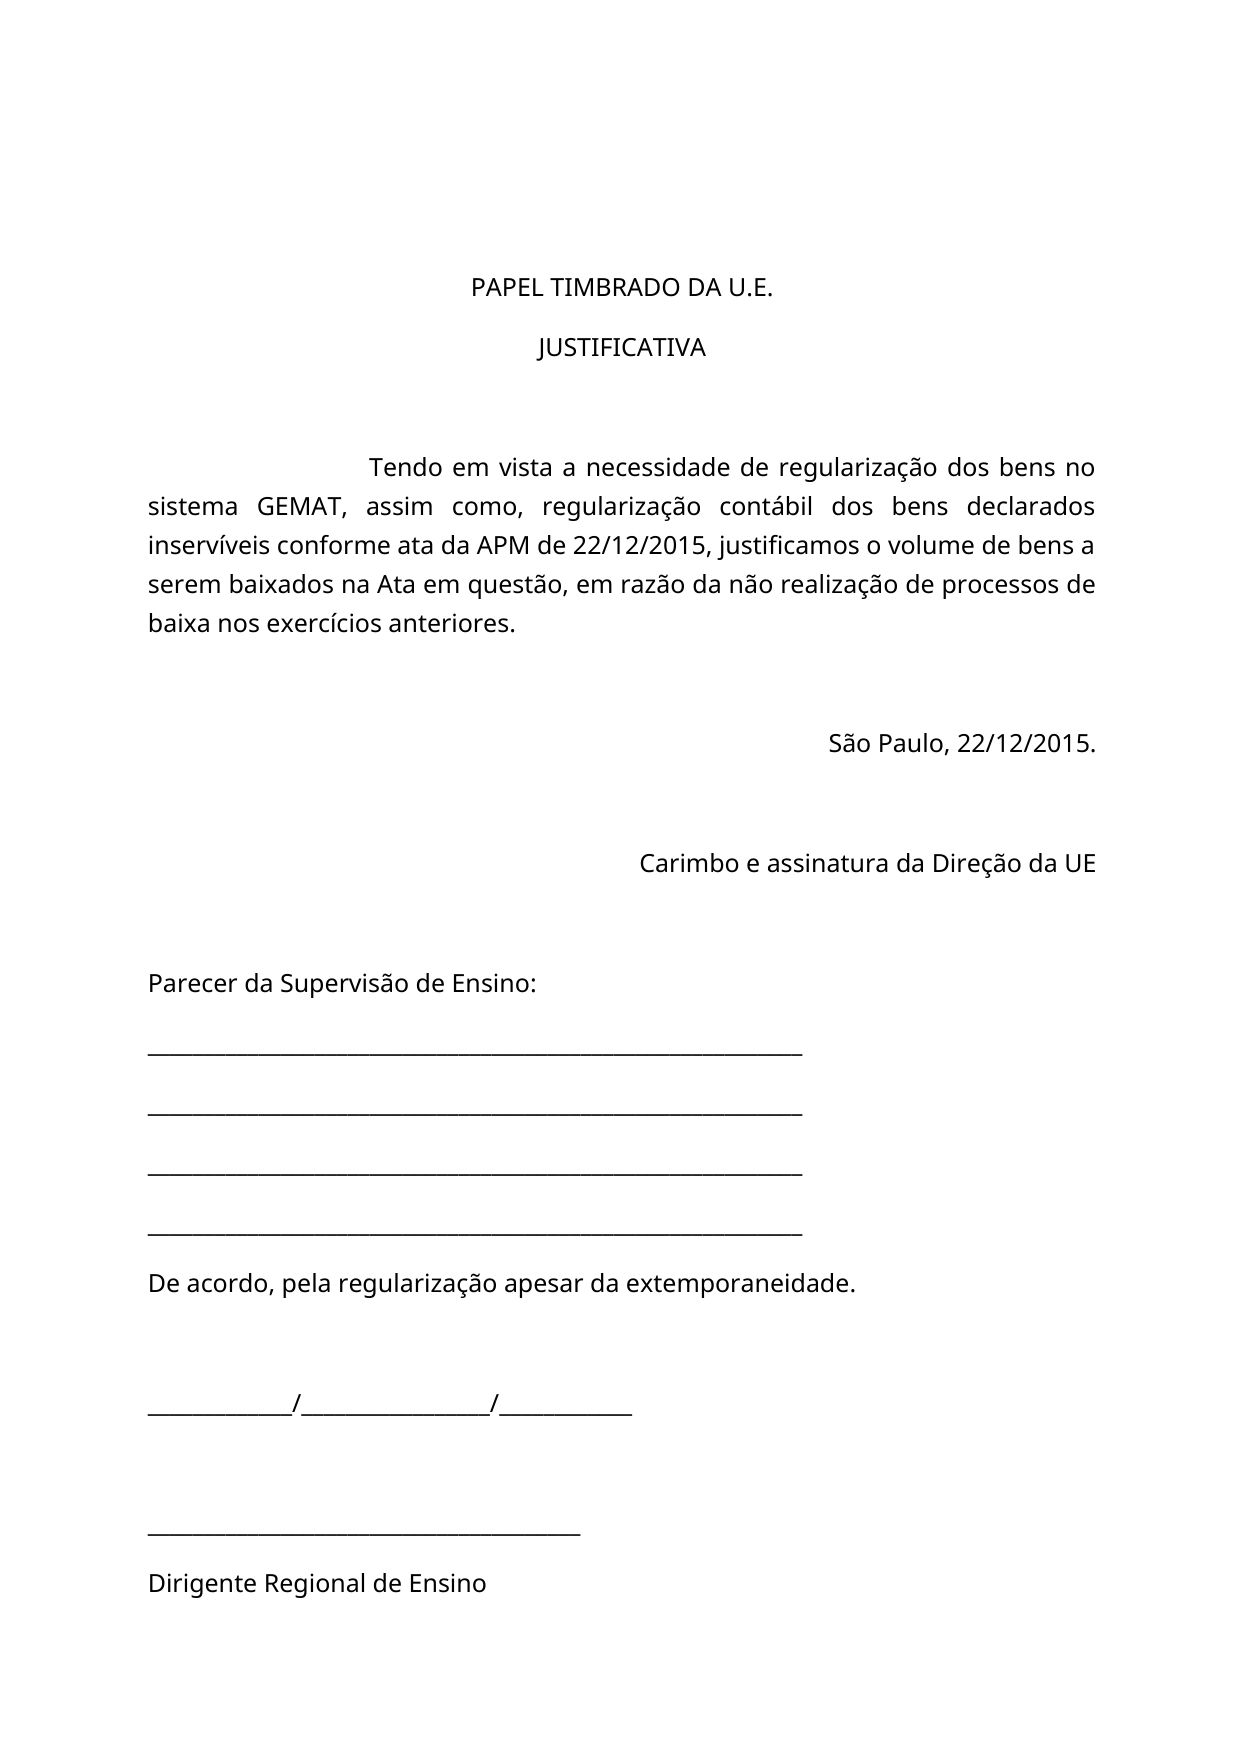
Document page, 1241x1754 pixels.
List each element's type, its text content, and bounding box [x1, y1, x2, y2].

text JUSTIFICATIVA [148, 329, 1097, 363]
text _____________/_________________/____________ [148, 1386, 1097, 1420]
text PAPEL TIMBRADO DA U.E. [148, 269, 1097, 303]
text ___________________________________________________________ [148, 1206, 1097, 1240]
text _______________________________________ [148, 1506, 1097, 1540]
text Tendo em vista a necessidade de regularização dos bens no sistema GEMAT, assim como, regularização contábil dos bens declarados inservíveis conforme ata da APM de 22/12/2015, justificamos o volume de bens a serem baixados na Ata em questão, em razão da não realização de processos de baixa nos exercícios anteriores. [148, 449, 1097, 640]
text ___________________________________________________________ [148, 1086, 1097, 1120]
text De acordo, pela regularização apesar da extemporaneidade. [148, 1266, 1097, 1300]
text Dirigente Regional de Ensino [148, 1566, 1097, 1600]
text ___________________________________________________________ [148, 1146, 1097, 1180]
text ___________________________________________________________ [148, 1026, 1097, 1060]
text São Paulo, 22/12/2015. [148, 726, 1097, 760]
text Parecer da Supervisão de Ensino: [148, 966, 1097, 1000]
text Carimbo e assinatura da Direção da UE [148, 846, 1097, 880]
